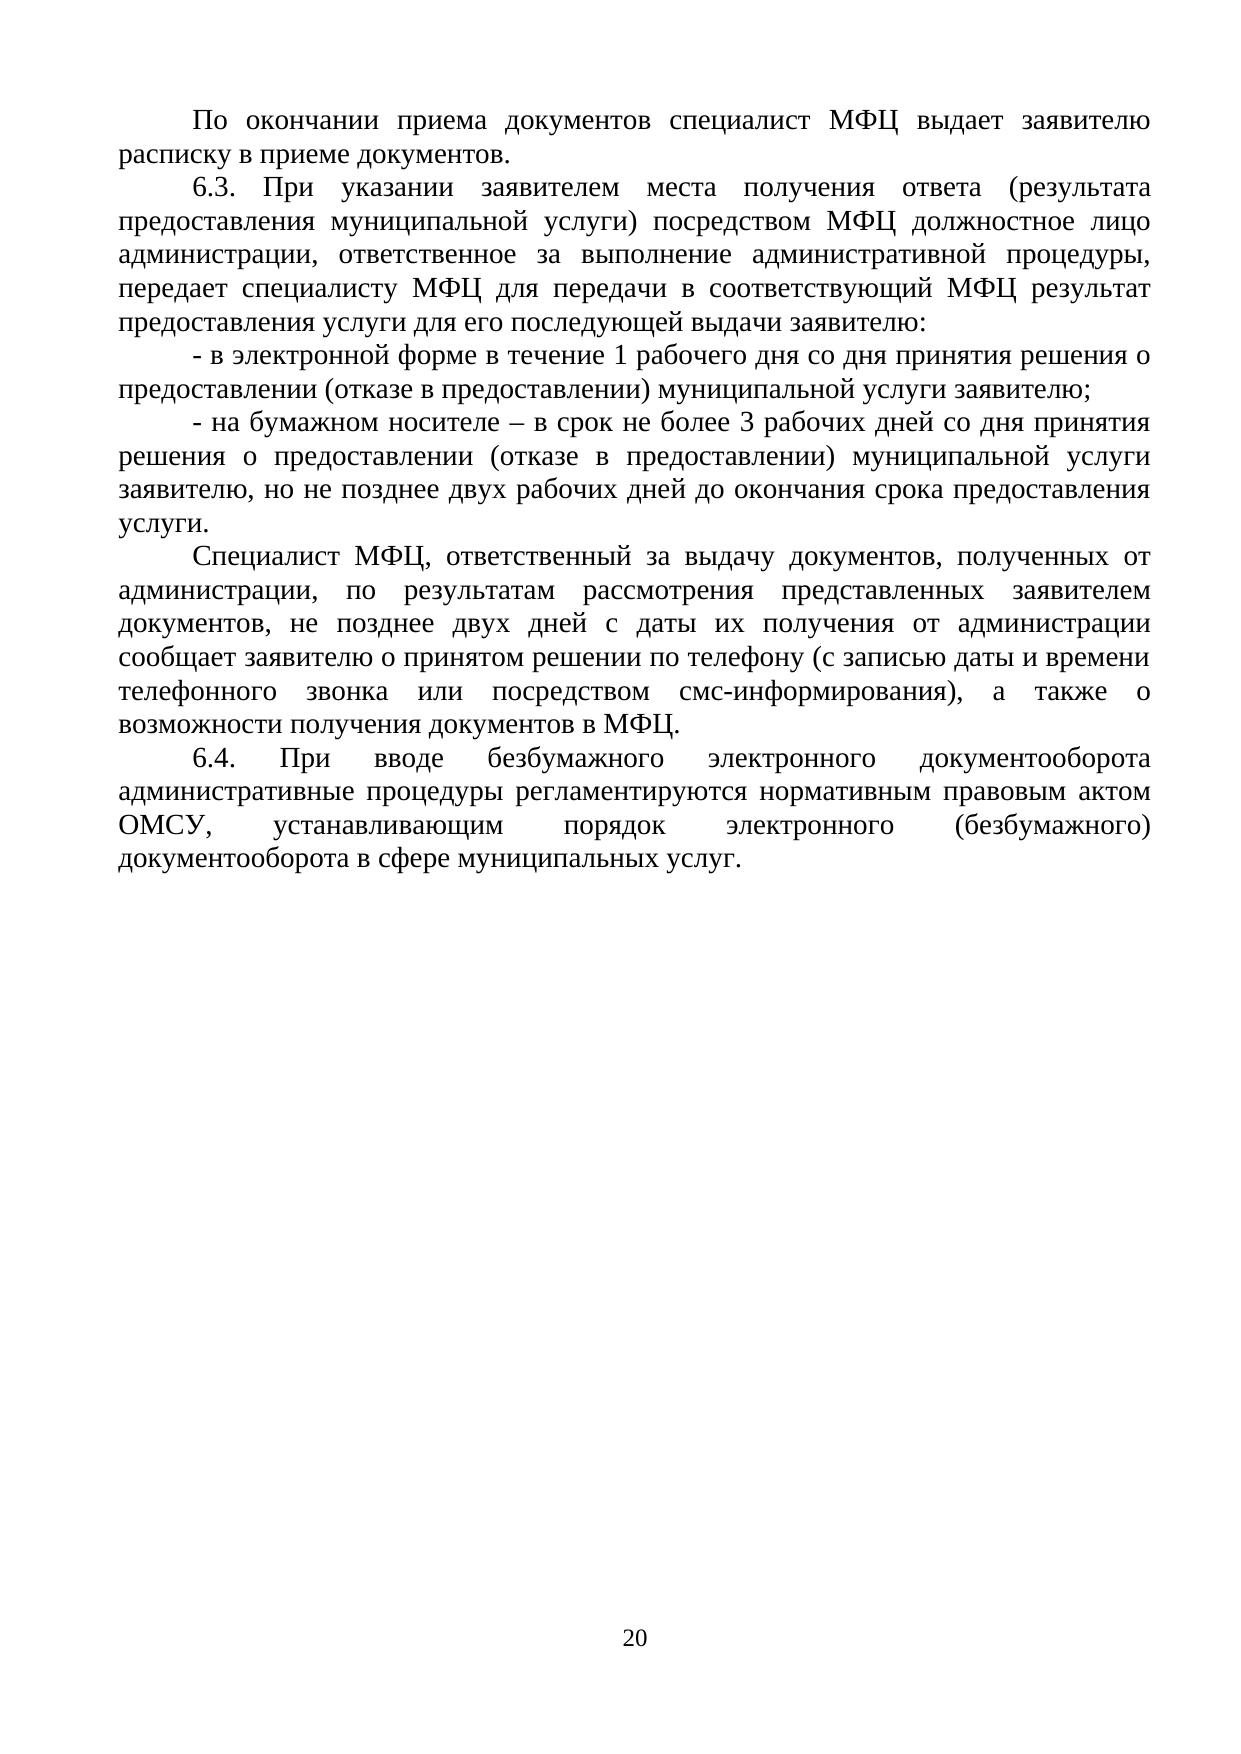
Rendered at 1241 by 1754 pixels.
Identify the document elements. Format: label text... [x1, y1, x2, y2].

text По окончании приема документов специалист МФЦ выдает заявителю расписку в приеме документов. [118, 102, 1152, 169]
text 6.4. При вводе безбумажного электронного документооборота административные процедуры регламентируются нормативным правовым актом ОМСУ, устанавливающим порядок электронного (безбумажного) документооборота в сфере муниципальных услуг. [118, 740, 1152, 874]
text - в электронной форме в течение 1 рабочего дня со дня принятия решения о предоставлении (отказе в предоставлении) муниципальной услуги заявителю; [118, 337, 1152, 404]
text - на бумажном носителе – в срок не более 3 рабочих дней со дня принятия решения о предоставлении (отказе в предоставлении) муниципальной услуги заявителю, но не позднее двух рабочих дней до окончания срока предоставления услуги. [118, 404, 1152, 538]
text Специалист МФЦ, ответственный за выдачу документов, полученных от администрации, по результатам рассмотрения представленных заявителем документов, не позднее двух дней с даты их получения от администрации сообщает заявителю о принятом решении по телефону (с записью даты и времени телефонного звонка или посредством смс-информирования), а также о возможности получения документов в МФЦ. [118, 538, 1152, 740]
text 6.3. При указании заявителем места получения ответа (результата предоставления муниципальной услуги) посредством МФЦ должностное лицо администрации, ответственное за выполнение административной процедуры, передает специалисту МФЦ для передачи в соответствующий МФЦ результат предоставления услуги для его последующей выдачи заявителю: [118, 169, 1152, 337]
